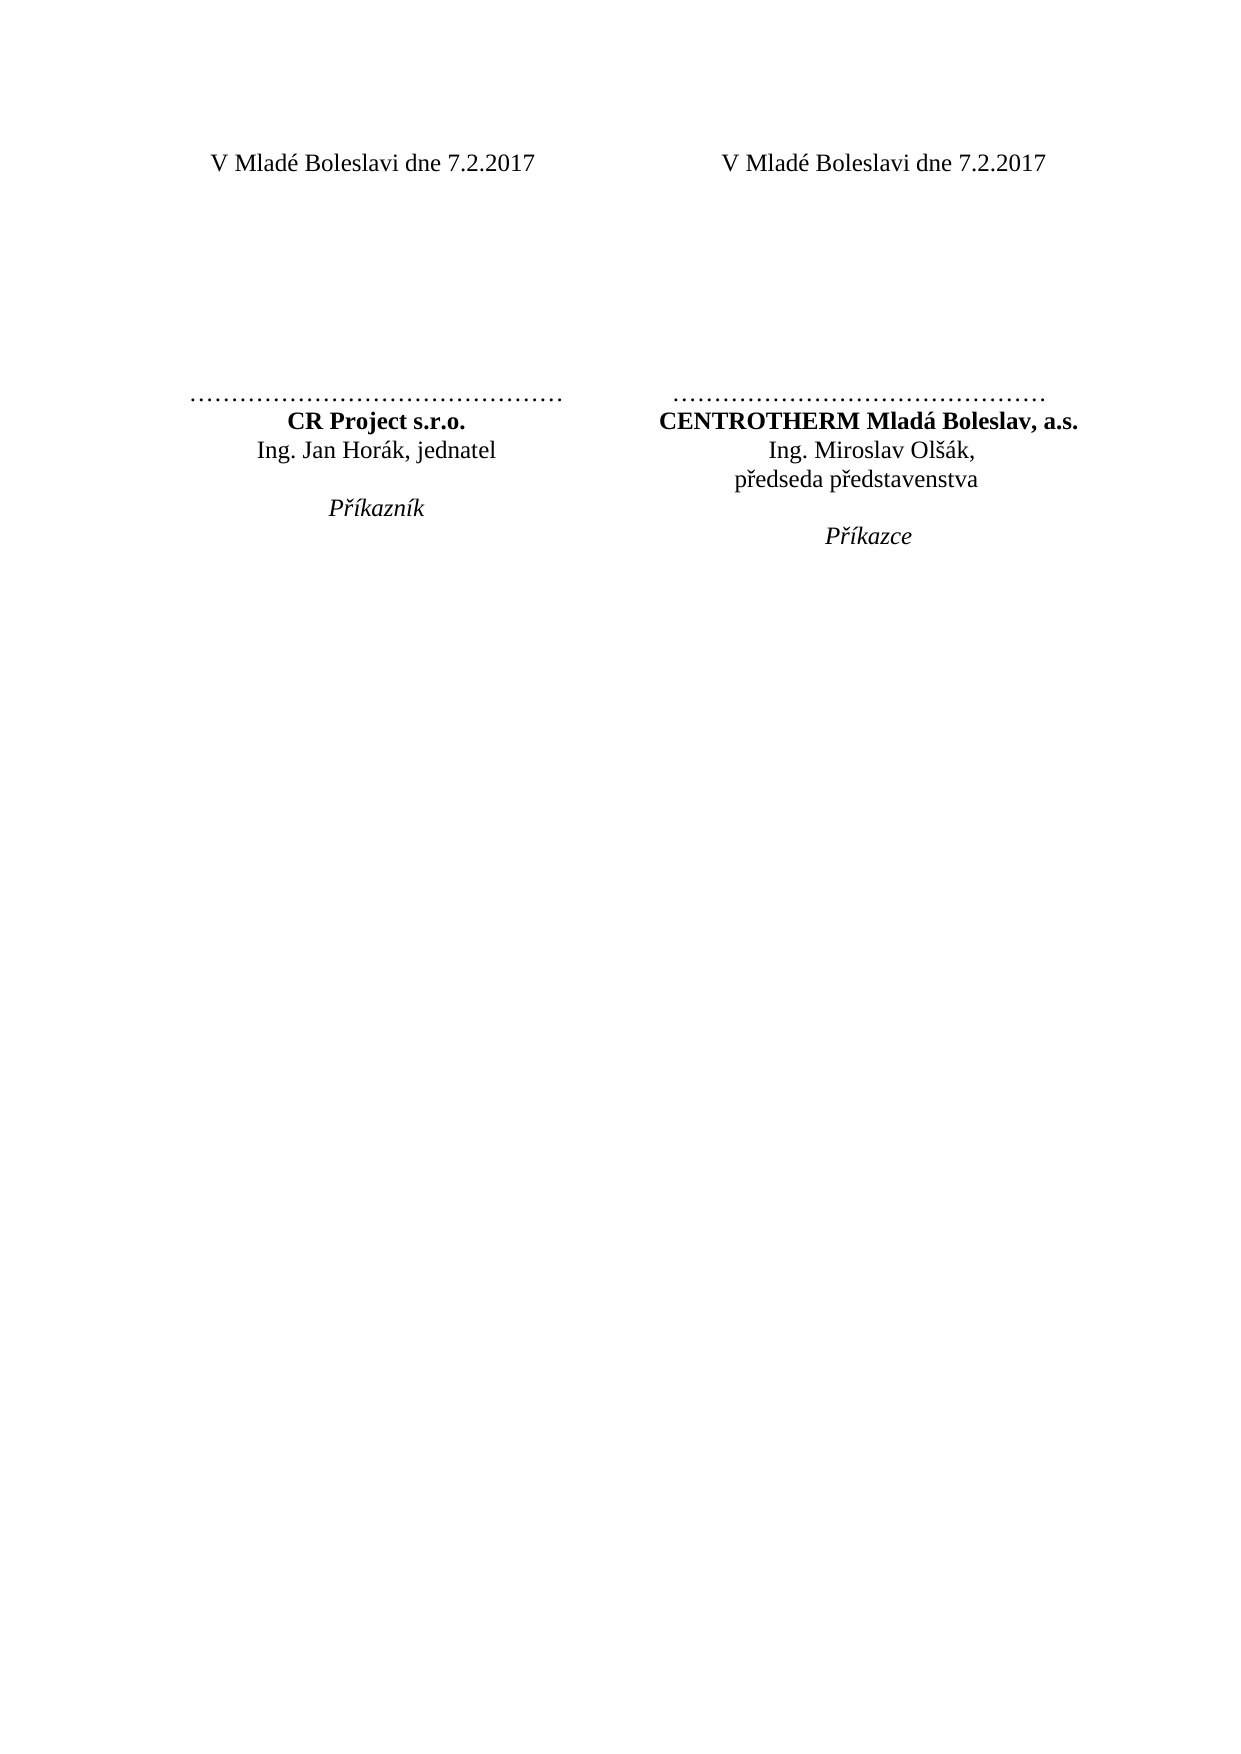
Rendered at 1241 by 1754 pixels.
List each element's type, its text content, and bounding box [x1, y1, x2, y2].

table_header V Mladé Boleslavi dne 7.2.2017 ……………………………………… CENTROTHERM Mladá Boleslav, a.s. Ing. Miroslav Olšák, předseda představenstva Příkazce [616, 148, 1096, 550]
table_header V Mladé Boleslavi dne 7.2.2017 ……………………………………… CR Project s.r.o. Ing. Jan Horák, jednatel Příkazník [136, 148, 616, 550]
